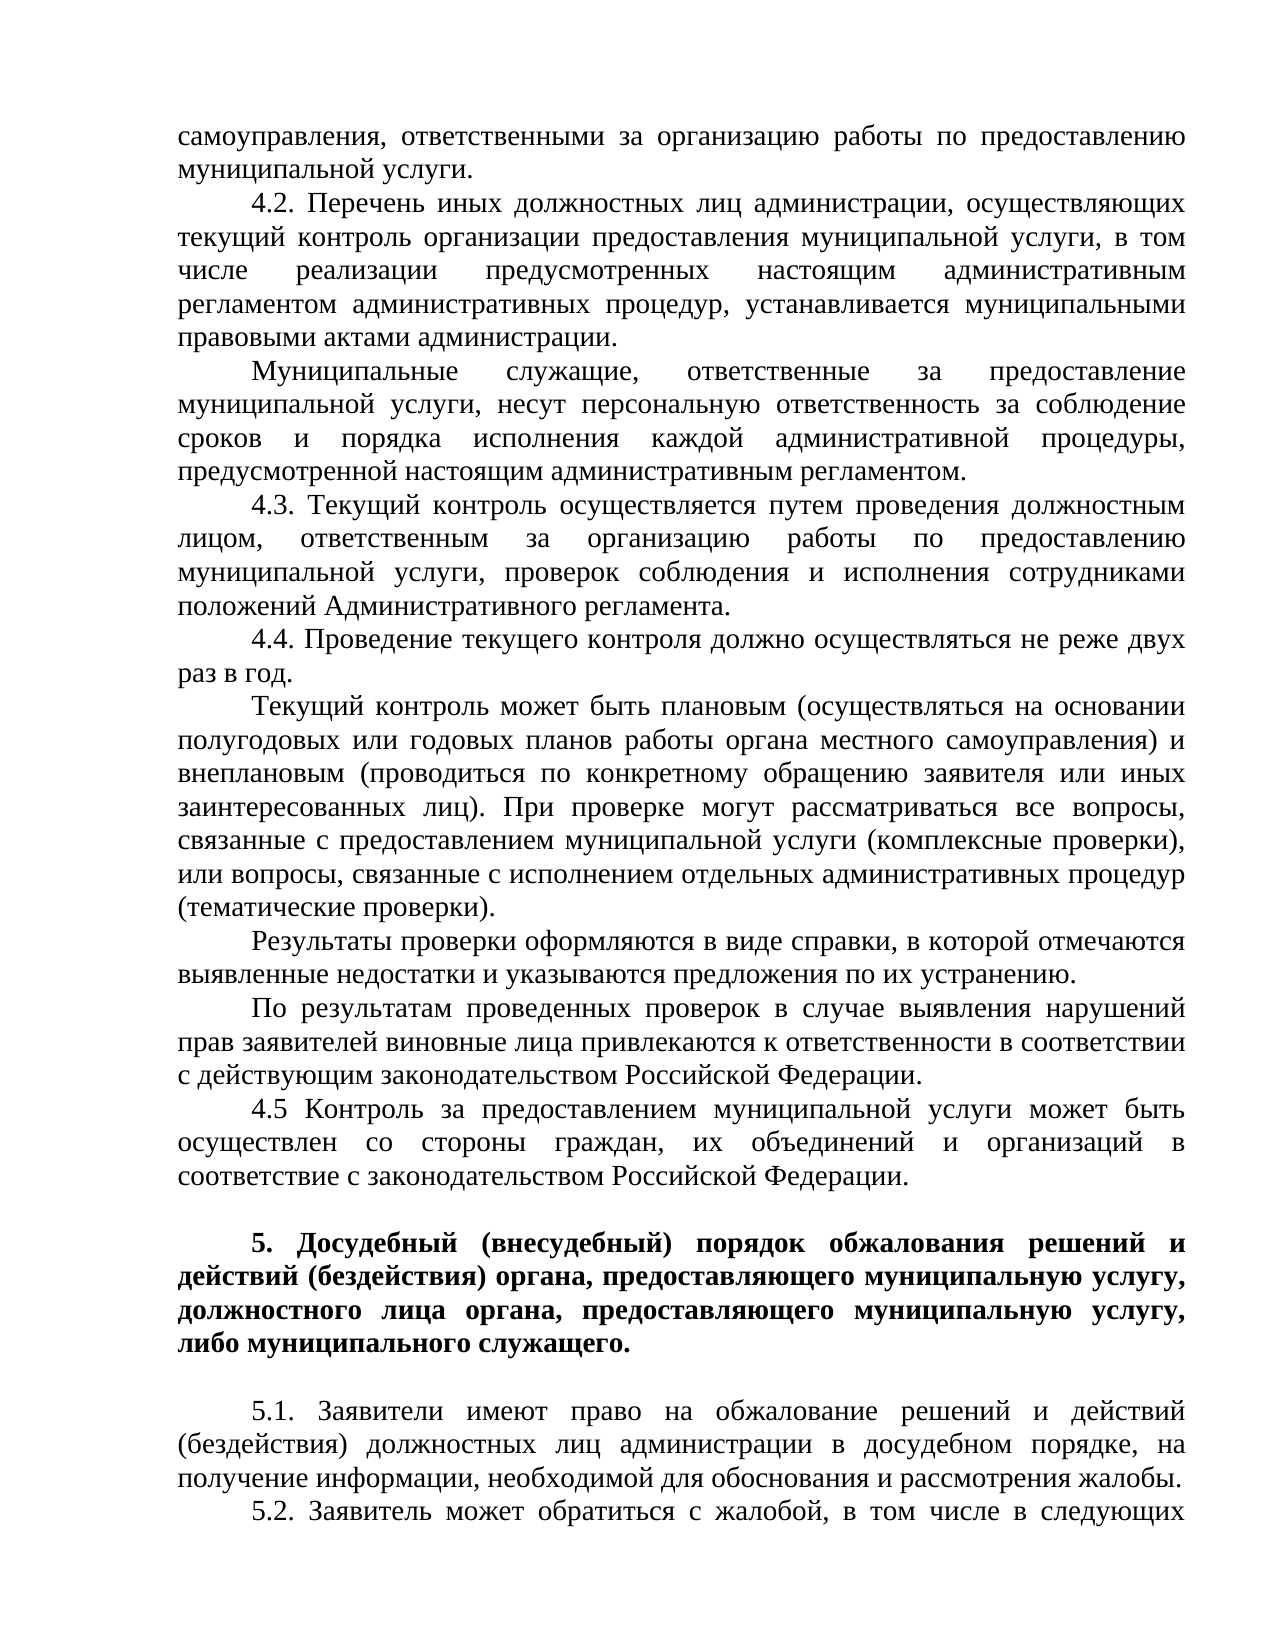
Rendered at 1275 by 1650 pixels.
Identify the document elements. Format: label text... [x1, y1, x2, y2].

text Результаты проверки оформляются в виде справки, в которой отмечаются выявленные недостатки и указываются предложения по их устранению. [177, 923, 1186, 990]
text 4.2. Перечень иных должностных лиц администрации, осуществляющих текущий контроль организации предоставления муниципальной услуги, в том числе реализации предусмотренных настоящим административным регламентом административных процедур, устанавливается муниципальными правовыми актами администрации. [177, 185, 1186, 353]
text Текущий контроль может быть плановым (осуществляться на основании полугодовых или годовых планов работы органа местного самоуправления) и внеплановым (проводиться по конкретному обращению заявителя или иных заинтересованных лиц). При проверке могут рассматриваться все вопросы, связанные с предоставлением муниципальной услуги (комплексные проверки), или вопросы, связанные с исполнением отдельных административных процедур (тематические проверки). [177, 688, 1186, 923]
text 5.1. Заявители имеют право на обжалование решений и действий (бездействия) должностных лиц администрации в досудебном порядке, на получение информации, необходимой для обоснования и рассмотрения жалобы. [177, 1393, 1186, 1493]
text Муниципальные служащие, ответственные за предоставление муниципальной услуги, несут персональную ответственность за соблюдение сроков и порядка исполнения каждой административной процедуры, предусмотренной настоящим административным регламентом. [177, 353, 1186, 487]
text 4.5 Контроль за предоставлением муниципальной услуги может быть осуществлен со стороны граждан, их объединений и организаций в соответствие с законодательством Российской Федерации. [177, 1091, 1186, 1191]
text 4.3. Текущий контроль осуществляется путем проведения должностным лицом, ответственным за организацию работы по предоставлению муниципальной услуги, проверок соблюдения и исполнения сотрудниками положений Административного регламента. [177, 487, 1186, 621]
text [177, 1493, 1186, 1527]
text 5. Досудебный (внесудебный) порядок обжалования решений и действий (бездействия) органа, предоставляющего муниципальную услугу, должностного лица органа, предоставляющего муниципальную услугу, либо муниципального служащего. [177, 1225, 1186, 1359]
text По результатам проведенных проверок в случае выявления нарушений прав заявителей виновные лица привлекаются к ответственности в соответствии с действующим законодательством Российской Федерации. [177, 990, 1186, 1091]
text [177, 118, 1186, 185]
text 4.4. Проведение текущего контроля должно осуществляться не реже двух раз в год. [177, 621, 1186, 688]
